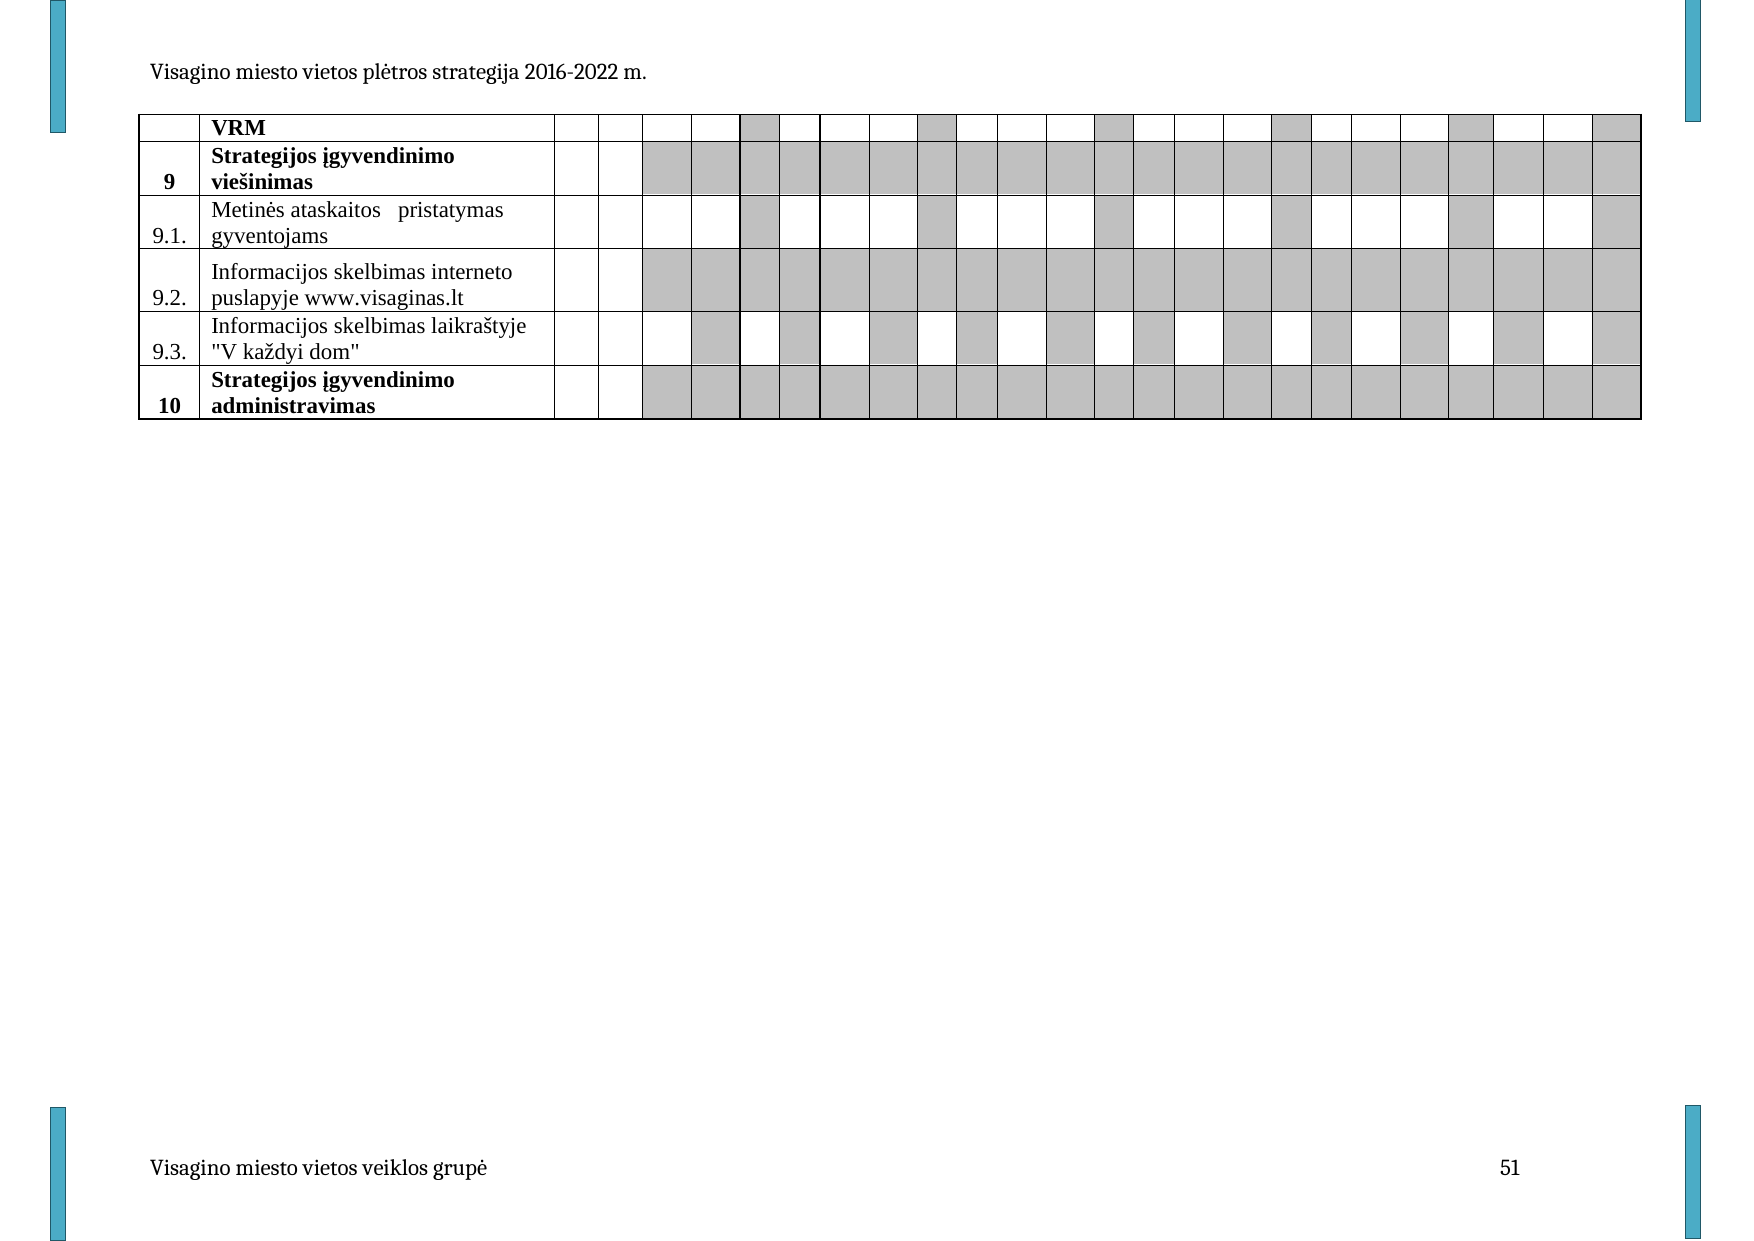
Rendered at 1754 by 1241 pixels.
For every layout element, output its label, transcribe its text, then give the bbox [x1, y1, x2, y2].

table_cell [1175, 142, 1223, 194]
table_cell [821, 366, 869, 418]
table_cell [1095, 142, 1133, 194]
table_cell [918, 366, 956, 418]
table_cell [1175, 366, 1223, 418]
table_cell [692, 142, 739, 194]
table_cell [1047, 142, 1094, 194]
table_cell [1134, 249, 1174, 311]
table_cell [1544, 366, 1592, 418]
table_cell 10 [140, 366, 199, 418]
table_cell [957, 115, 997, 141]
table_cell [870, 115, 917, 141]
table_cell [1095, 366, 1133, 418]
table_cell [870, 366, 917, 418]
table_cell [918, 312, 956, 364]
table_cell [643, 115, 691, 141]
table_cell [780, 115, 819, 141]
table_cell 9.3. [140, 312, 199, 364]
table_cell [200, 115, 554, 141]
table_cell [1134, 142, 1174, 194]
table_cell [1224, 312, 1271, 364]
table_cell [741, 115, 779, 141]
table_cell [918, 249, 956, 311]
table_cell [1224, 249, 1271, 311]
table_cell [998, 115, 1046, 141]
table_cell [599, 142, 642, 194]
table_cell [780, 249, 819, 311]
table_cell 9.2. [140, 249, 199, 311]
table_cell [643, 249, 691, 311]
table_cell Informacijos skelbimas laikraštyje "V každyi dom" [200, 312, 554, 364]
table_cell [1312, 249, 1351, 311]
table_cell [692, 196, 739, 248]
table_cell [870, 142, 917, 194]
table_cell [692, 249, 739, 311]
table_cell [741, 142, 779, 194]
table_cell [643, 312, 691, 364]
table_cell [1272, 115, 1311, 141]
table_cell [599, 312, 642, 364]
table_cell [1593, 115, 1640, 141]
table_cell [1134, 196, 1174, 248]
table_cell [1134, 312, 1174, 364]
table_cell [957, 196, 997, 248]
table_cell [918, 115, 956, 141]
table_cell [821, 249, 869, 311]
table_cell [1401, 366, 1448, 418]
table_cell [918, 142, 956, 194]
table_cell [957, 249, 997, 311]
table_cell [555, 196, 598, 248]
table_cell [1401, 115, 1448, 141]
table_cell [998, 142, 1046, 194]
table_cell [998, 366, 1046, 418]
table_cell [998, 312, 1046, 364]
table_cell [1095, 249, 1133, 311]
table_cell [1352, 196, 1400, 248]
table_cell [780, 196, 819, 248]
table_cell [1047, 115, 1094, 141]
table_cell [692, 312, 739, 364]
table_cell Informacijos skelbimas interneto puslapyje www.visaginas.lt [200, 249, 554, 311]
table_cell [1593, 196, 1640, 248]
table_cell [1312, 142, 1351, 194]
table_cell [1175, 115, 1223, 141]
table_cell [1312, 312, 1351, 364]
table_cell [741, 366, 779, 418]
table_cell [1272, 366, 1311, 418]
table_cell [1352, 115, 1400, 141]
table_cell [1312, 115, 1351, 141]
table_cell [780, 142, 819, 194]
table_cell [1352, 312, 1400, 364]
table_cell [998, 249, 1046, 311]
table_cell [555, 249, 598, 311]
table_cell [1352, 142, 1400, 194]
table_cell [1401, 142, 1448, 194]
table_cell [1449, 142, 1493, 194]
table_cell [741, 249, 779, 311]
table_cell [1224, 366, 1271, 418]
table_cell [1401, 196, 1448, 248]
table_cell [1401, 312, 1448, 364]
table_cell [1272, 312, 1311, 364]
table_cell [1047, 366, 1094, 418]
table_cell [555, 366, 598, 418]
table_cell [821, 196, 869, 248]
table_cell [1175, 196, 1223, 248]
table_cell [821, 312, 869, 364]
table_cell [1449, 312, 1493, 364]
table_cell [998, 196, 1046, 248]
table_cell [1134, 366, 1174, 418]
table_cell [1224, 196, 1271, 248]
table_cell [643, 142, 691, 194]
table_cell [1494, 115, 1543, 141]
table_cell [957, 142, 997, 194]
table_cell Strategijos įgyvendinimo administravimas [200, 366, 554, 418]
table_cell [1494, 312, 1543, 364]
table_cell [692, 115, 739, 141]
table_cell [957, 312, 997, 364]
table_cell [1224, 115, 1271, 141]
table_cell [692, 366, 739, 418]
table_cell [1544, 312, 1592, 364]
table_cell [1593, 249, 1640, 311]
table_cell [643, 196, 691, 248]
table_cell [1449, 115, 1493, 141]
table_cell [1544, 249, 1592, 311]
table_cell [1449, 366, 1493, 418]
table_cell [1272, 196, 1311, 248]
table_cell [780, 312, 819, 364]
table_cell [741, 196, 779, 248]
table_cell [1593, 366, 1640, 418]
table_cell [1544, 142, 1592, 194]
table_cell Strategijos įgyvendinimo viešinimas [200, 142, 554, 194]
table_cell [1047, 196, 1094, 248]
table_cell [1494, 196, 1543, 248]
table_cell [1494, 142, 1543, 194]
table_cell [555, 115, 598, 141]
table_cell [1352, 249, 1400, 311]
table_cell [1312, 196, 1351, 248]
table_cell [918, 196, 956, 248]
table_cell [1175, 249, 1223, 311]
table_cell [555, 312, 598, 364]
table_cell 8 [140, 115, 199, 141]
table_cell [780, 366, 819, 418]
table_cell [1544, 196, 1592, 248]
table_cell [643, 366, 691, 418]
table_cell [870, 196, 917, 248]
table_cell [599, 115, 642, 141]
table_cell [1544, 115, 1592, 141]
table_cell [1352, 366, 1400, 418]
table_cell [1272, 249, 1311, 311]
table_cell [1494, 249, 1543, 311]
table_cell [821, 115, 869, 141]
table_cell [599, 366, 642, 418]
table_cell [1593, 142, 1640, 194]
table_cell 9.1. [140, 196, 199, 248]
table_cell [1449, 249, 1493, 311]
table_cell [555, 142, 598, 194]
table_cell Metinės ataskaitos pristatymas gyventojams [200, 196, 554, 248]
table_cell [870, 312, 917, 364]
table_cell 9 [140, 142, 199, 194]
table_cell [1449, 196, 1493, 248]
table_cell [957, 366, 997, 418]
table_cell [870, 249, 917, 311]
table_cell [1095, 196, 1133, 248]
table_cell [1095, 312, 1133, 364]
table_cell [1175, 312, 1223, 364]
table_cell [1095, 115, 1133, 141]
table_cell [1224, 142, 1271, 194]
table_cell [599, 249, 642, 311]
table_cell [821, 142, 869, 194]
table_cell [1494, 366, 1543, 418]
table_cell [1401, 249, 1448, 311]
table_cell [1593, 312, 1640, 364]
table_cell [1272, 142, 1311, 194]
table_cell [1312, 366, 1351, 418]
table_cell [741, 312, 779, 364]
table_cell [1047, 312, 1094, 364]
table_cell [1047, 249, 1094, 311]
table_cell [599, 196, 642, 248]
table_cell [1134, 115, 1174, 141]
